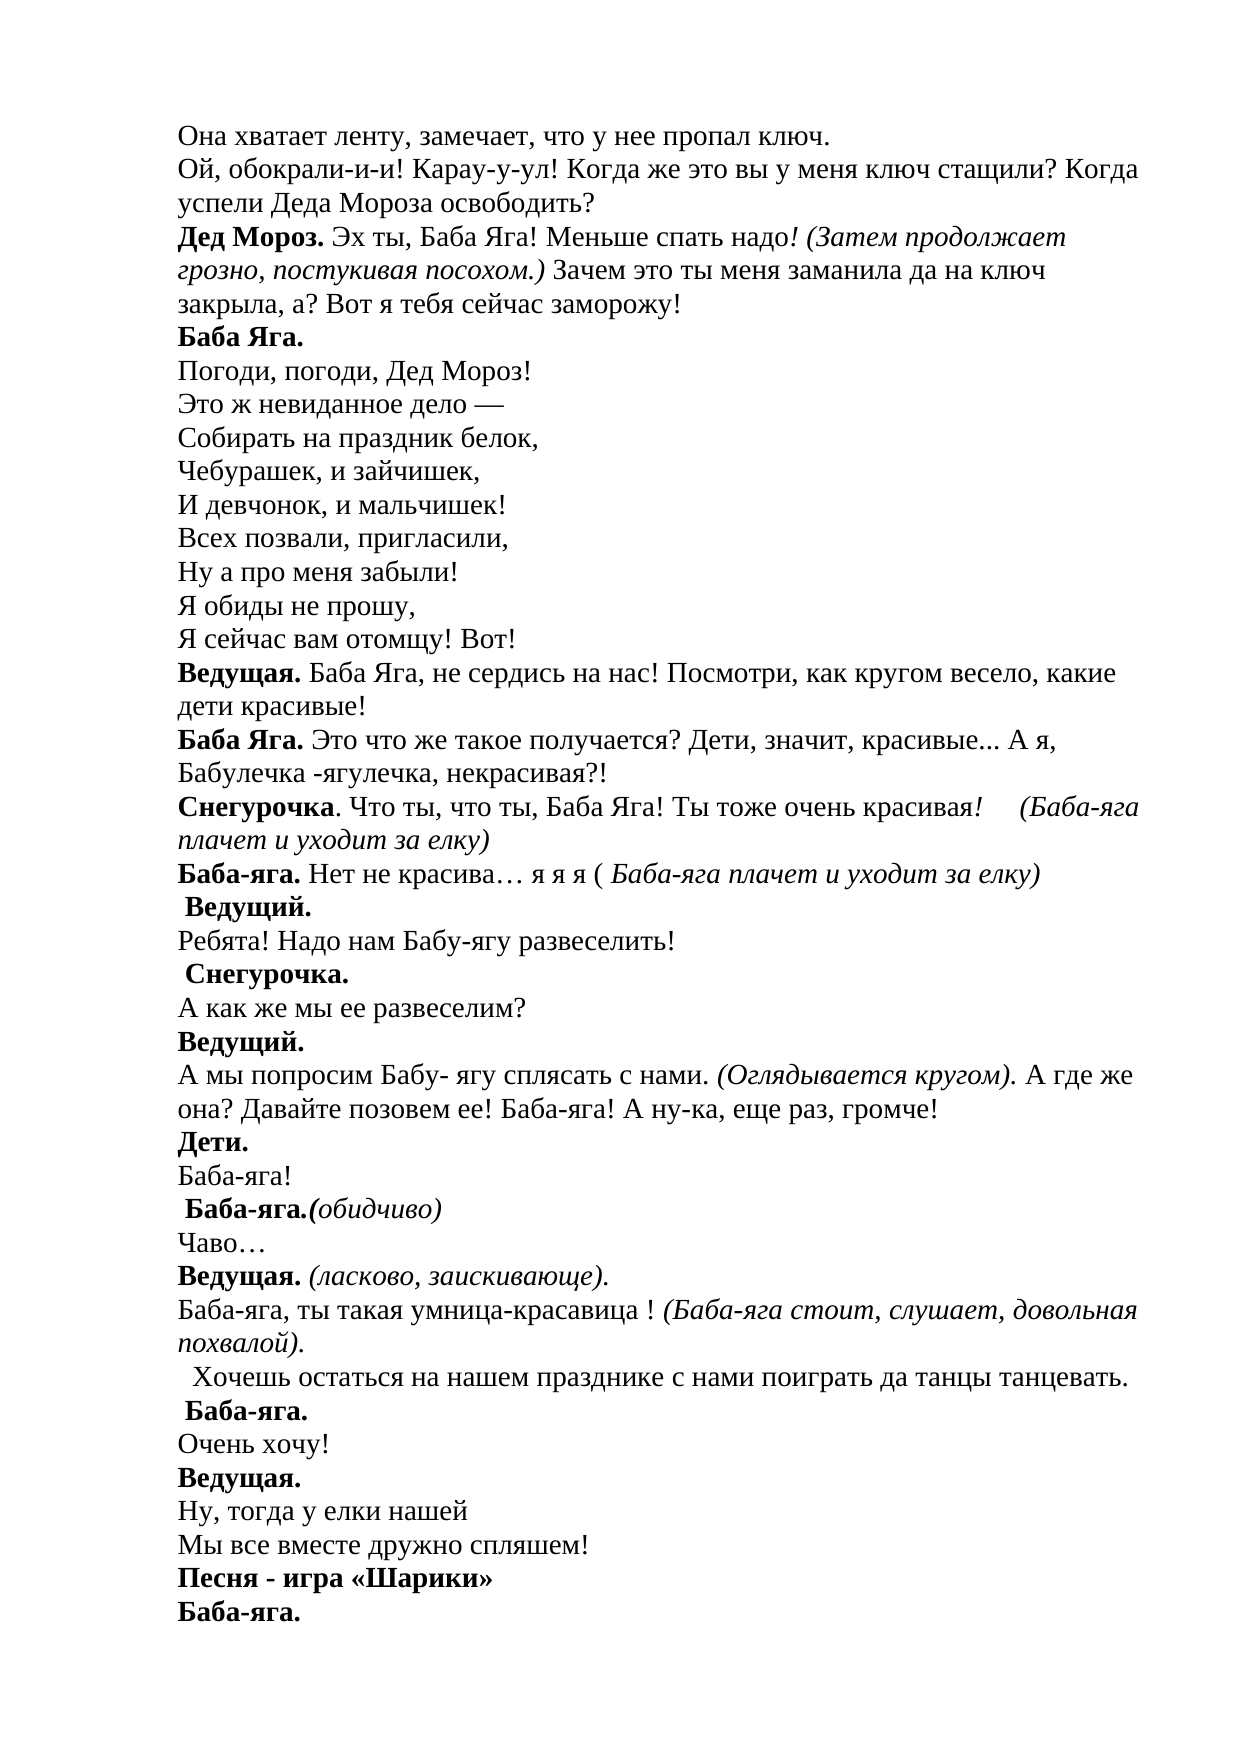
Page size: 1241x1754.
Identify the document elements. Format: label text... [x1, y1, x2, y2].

text Ведущая. (ласково, заискивающе). [177, 1258, 1152, 1292]
text Мы все вместе дружно спляшем! [177, 1527, 1152, 1560]
text Я сейчас вам отомщу! Вот! [177, 621, 1152, 655]
text Я обиды не прошу, [177, 588, 1152, 621]
text Ну, тогда у елки нашей [177, 1493, 1152, 1527]
text Баба-яга. Нет не красива… я я я ( Баба-яга плачет и уходит за елку) [177, 856, 1152, 889]
text Ой, обокрали-и-и! Карау-у-ул! Когда же это вы у меня ключ стащили? Когда успели Деда Мороза освободить? [177, 152, 1152, 219]
text Чаво… [177, 1225, 1152, 1258]
text Дети. [177, 1124, 1152, 1158]
text Хочешь остаться на нашем празднике с нами поиграть да танцы танцевать. [177, 1359, 1152, 1393]
text Баба Яга. Это что же такое получается? Дети, значит, красивые... А я, Бабулечка -ягулечка, некрасивая?! [177, 722, 1152, 789]
text Это ж невиданное дело — [177, 386, 1152, 420]
text Баба-яга. [177, 1393, 1152, 1426]
text А мы попросим Бабу- ягу сплясать с нами. (Оглядывается кругом). А где же она? Давайте позовем ее! Баба-яга! А ну-ка, еще раз, громче! [177, 1057, 1152, 1124]
text Всех позвали, пригласили, [177, 521, 1152, 554]
text Баба-яга.(обидчиво) [177, 1191, 1152, 1225]
text Баба Яга. [177, 319, 1152, 353]
text Ребята! Надо нам Бабу-ягу развеселить! [177, 923, 1152, 957]
text Ведущий. [177, 889, 1152, 923]
text И девчонок, и мальчишек! [177, 487, 1152, 521]
text Очень хочу! [177, 1426, 1152, 1460]
text Ведущий. [177, 1024, 1152, 1057]
text Снегурочка. Что ты, что ты, Баба Яга! Ты тоже очень красивая! (Баба-яга плачет и уходит за елку) [177, 789, 1152, 856]
text Снегурочка. [177, 957, 1152, 990]
text Ведущая. Баба Яга, не сердись на нас! Посмотри, как кругом весело, какие дети красивые! [177, 655, 1152, 722]
text Баба-яга. [177, 1594, 1152, 1627]
text Чебурашек, и зайчишек, [177, 453, 1152, 487]
text Дед Мороз. Эх ты, Баба Яга! Меньше спать надо! (Затем продолжает грозно, постукивая посохом.) Зачем это ты меня заманила да на ключ закрыла, а? Вот я тебя сейчас заморожу! [177, 219, 1152, 319]
text Ведущая. [177, 1460, 1152, 1493]
text Баба-яга, ты такая умница-красавица ! (Баба-яга стоит, слушает, довольная похвалой). [177, 1292, 1152, 1359]
text А как же мы ее развеселим? [177, 990, 1152, 1024]
text Баба-яга! [177, 1158, 1152, 1191]
text Собирать на праздник белок, [177, 420, 1152, 453]
text Погоди, погоди, Дед Мороз! [177, 353, 1152, 386]
text Песня - игра «Шарики» [177, 1560, 1152, 1594]
text Она хватает ленту, замечает, что у нее пропал ключ. [177, 118, 1152, 152]
text Ну а про меня забыли! [177, 554, 1152, 588]
